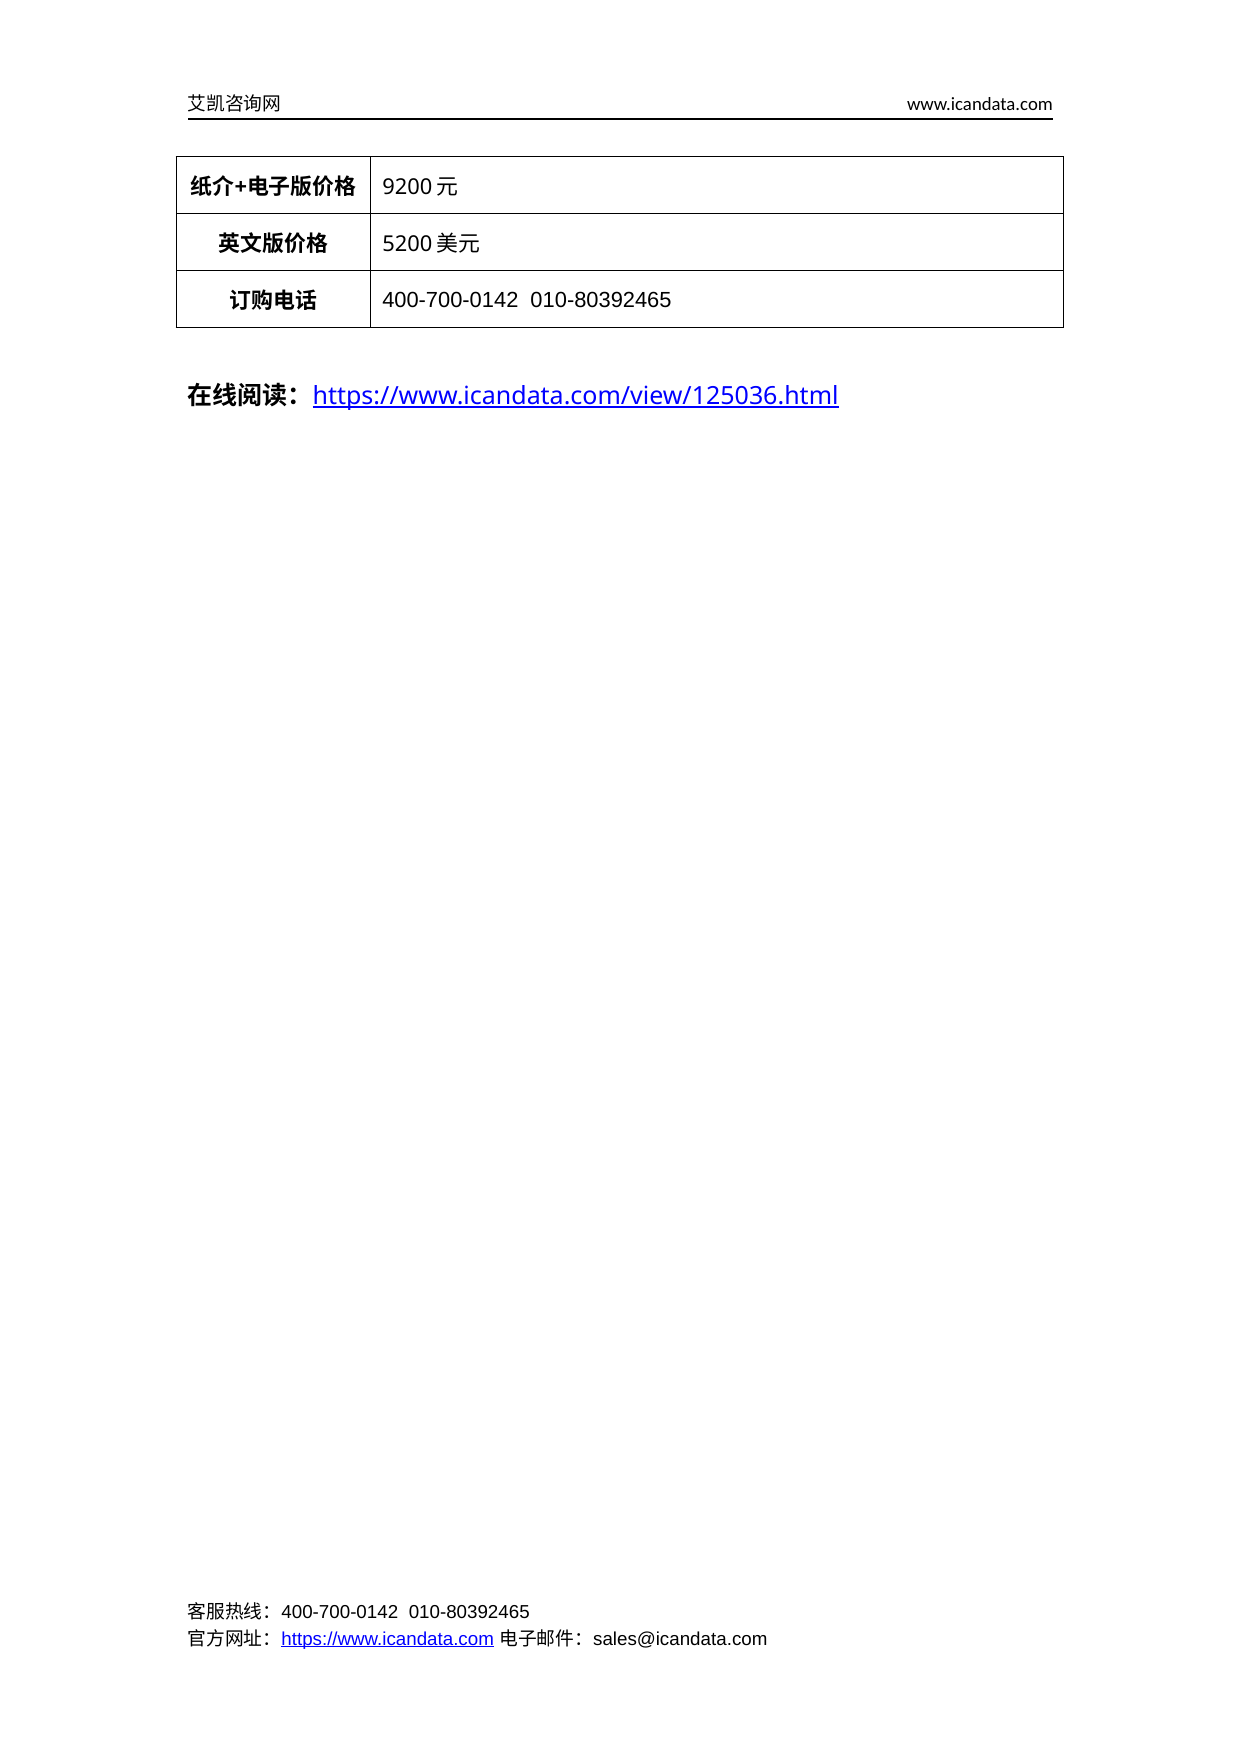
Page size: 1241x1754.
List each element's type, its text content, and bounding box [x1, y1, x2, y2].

table_cell 5200美元 [371, 214, 1063, 270]
table_cell 纸介+电子版价格 [177, 157, 370, 213]
table_cell 英文版价格 [177, 214, 370, 270]
table_cell 9200元 [371, 157, 1063, 213]
table_cell 订购电话 [177, 271, 370, 327]
text 在线阅读：https://www.icandata.com/view/125036.html [187, 361, 1053, 426]
table_cell 400-700-0142 010-80392465 [371, 271, 1063, 327]
